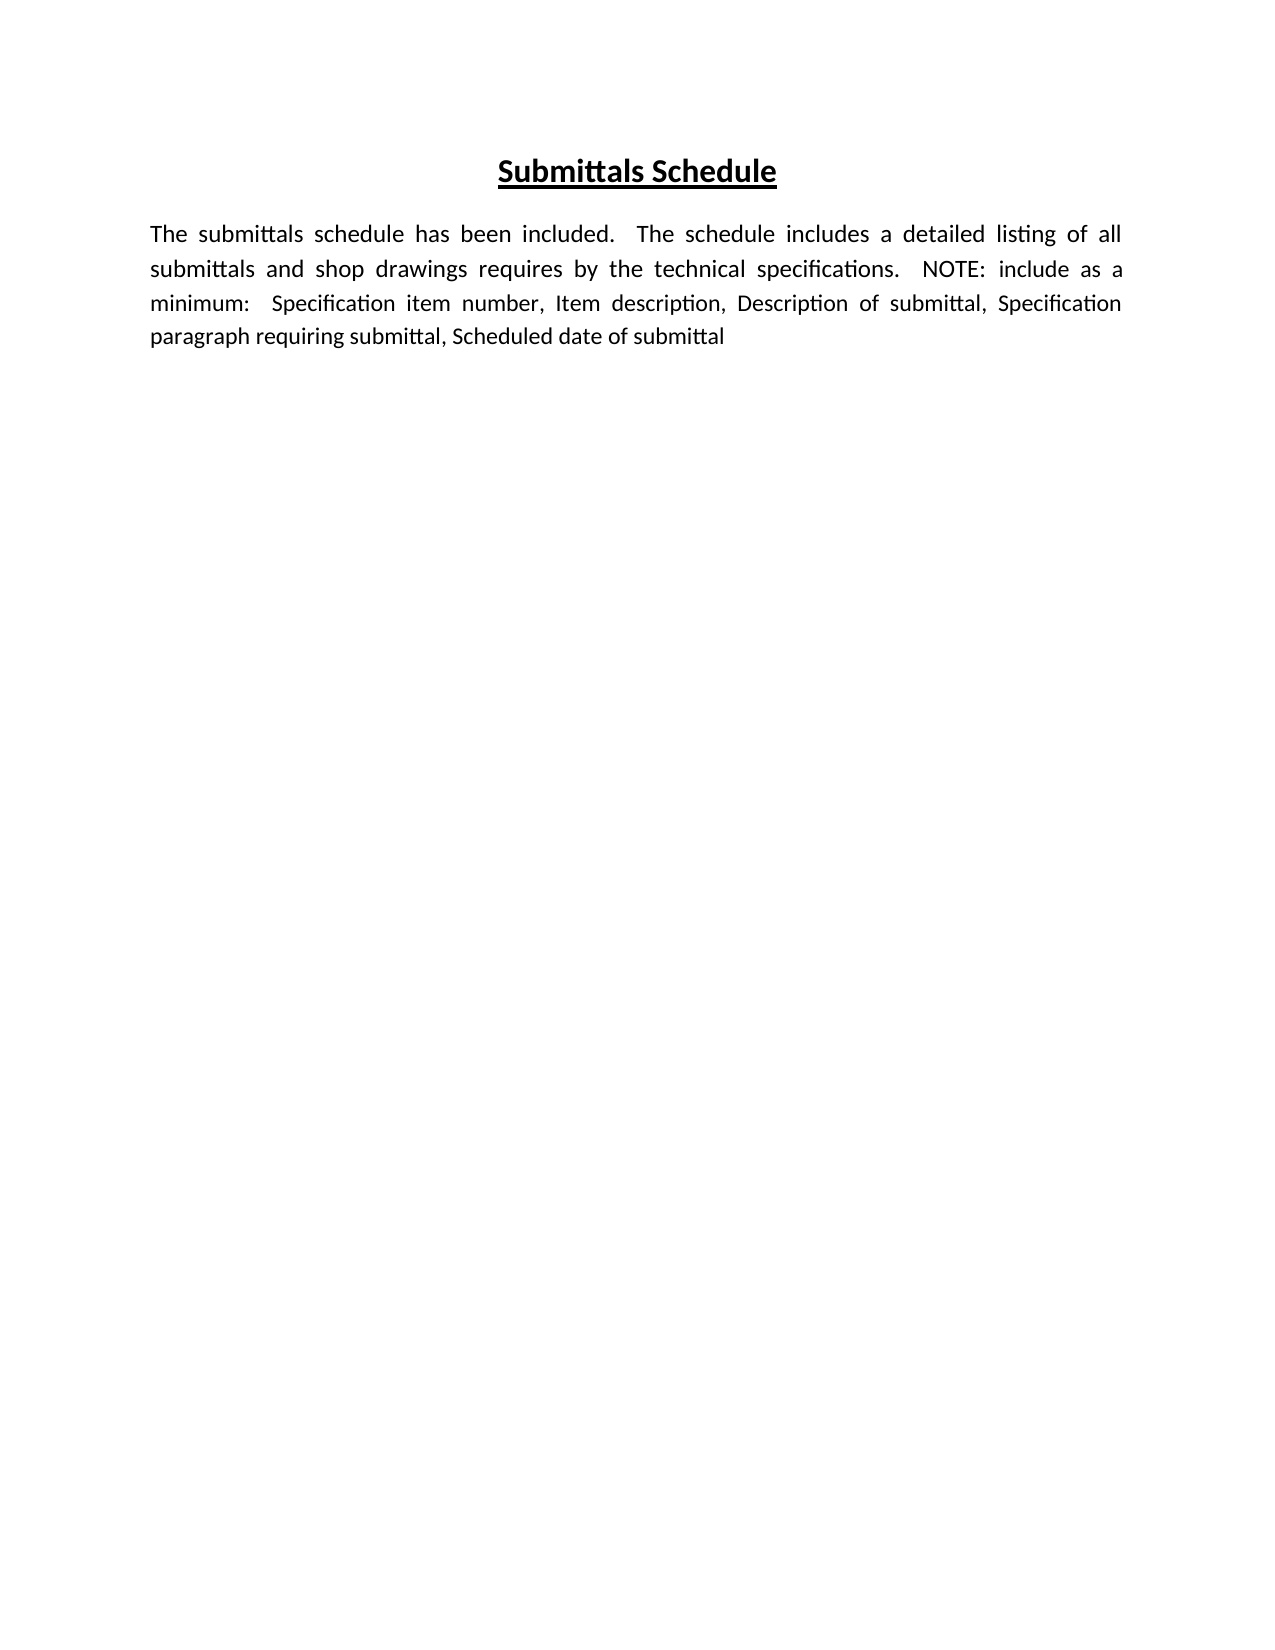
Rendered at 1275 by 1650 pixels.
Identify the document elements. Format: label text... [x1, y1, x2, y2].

subtitle Submittals Schedule [402, 150, 873, 191]
text The submittals schedule has been included. The schedule includes a detailed listing of all submittals and shop drawings requires by the technical specifications. NOTE: include as a minimum: Specification item number, Item description, Description of submittal, Specification paragraph requiring submittal, Scheduled date of submittal [150, 218, 1123, 351]
